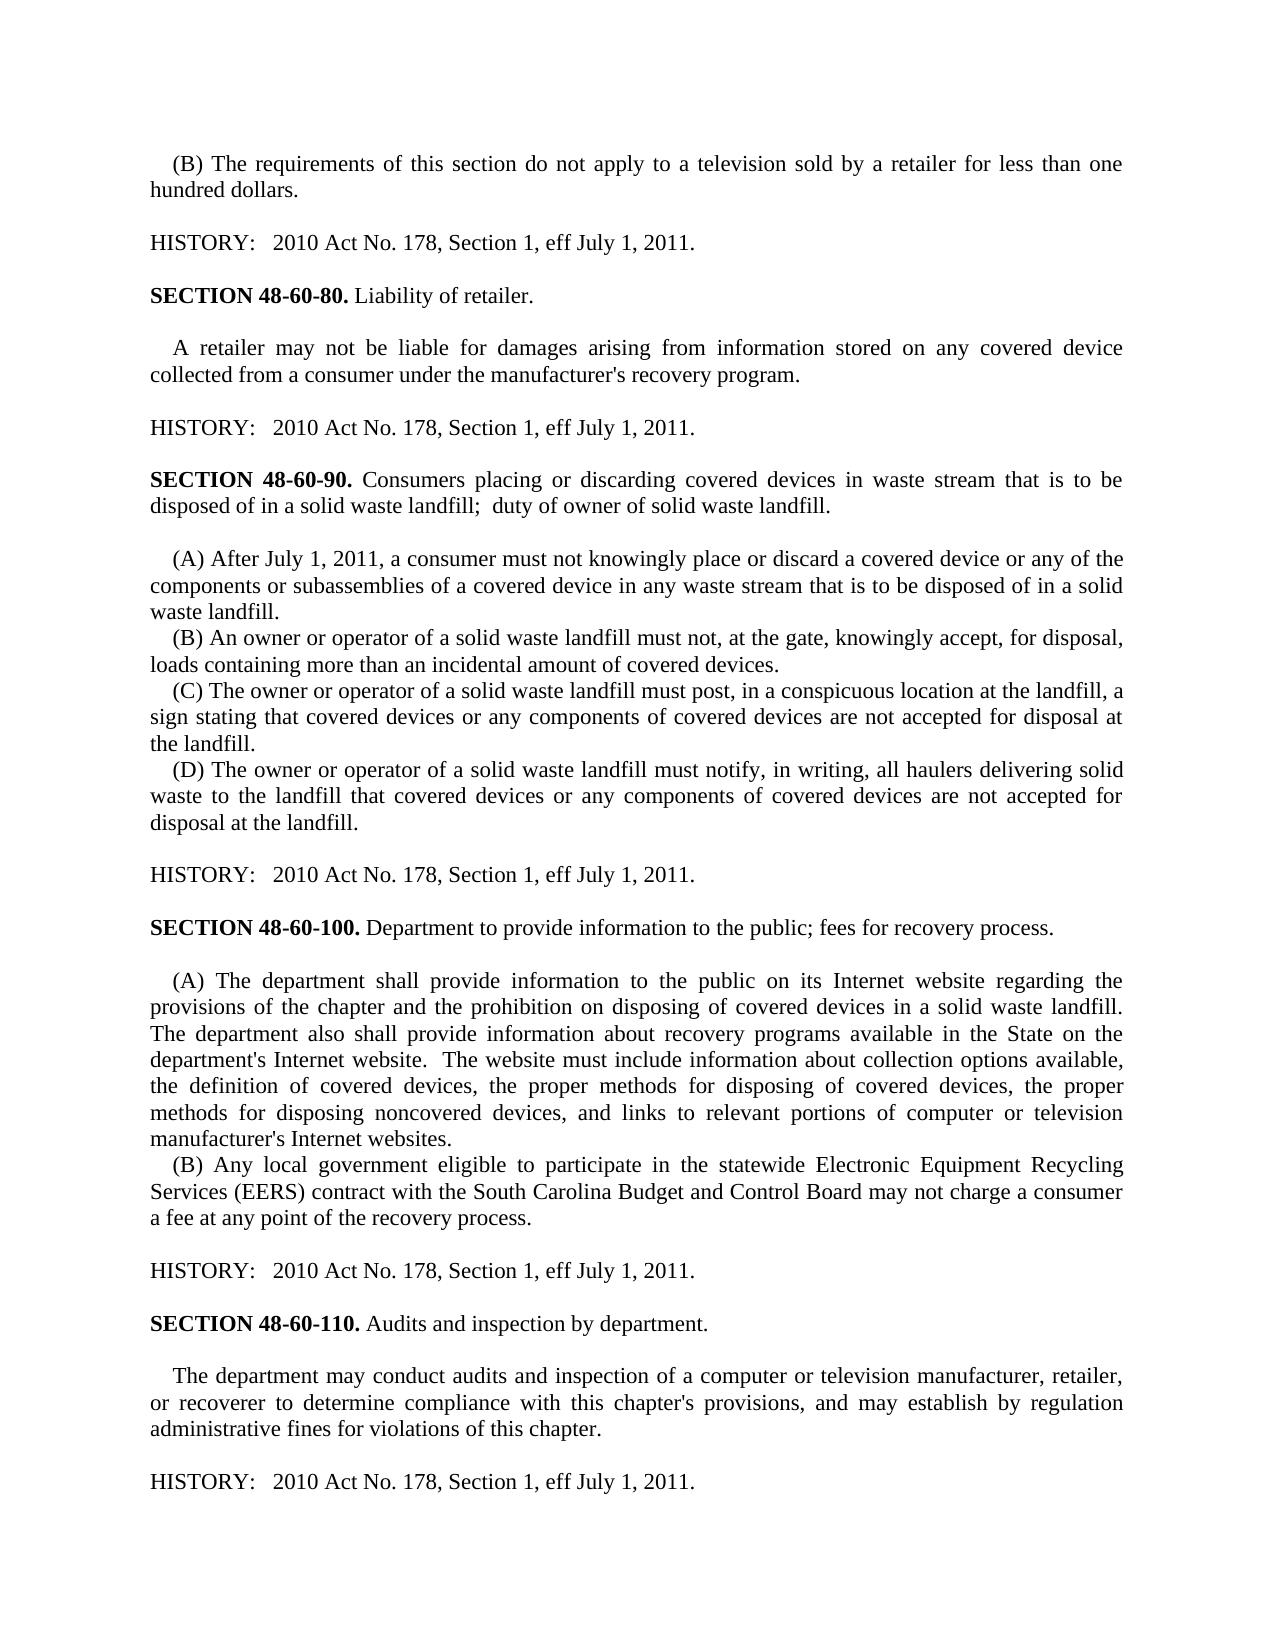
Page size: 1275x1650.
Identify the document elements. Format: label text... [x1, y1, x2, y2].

text (A) The department shall provide information to the public on its Internet website regarding the provisions of the chapter and the prohibition on disposing of covered devices in a solid waste landfill. The department also shall provide information about recovery programs available in the State on the department's Internet website. The website must include information about collection options available, the definition of covered devices, the proper methods for disposing of covered devices, the proper methods for disposing noncovered devices, and links to relevant portions of computer or television manufacturer's Internet websites. [150, 967, 1125, 1151]
text A retailer may not be liable for damages arising from information stored on any covered device collected from a consumer under the manufacturer's recovery program. [150, 334, 1125, 387]
text HISTORY: 2010 Act No. 178, Section 1, eff July 1, 2011. [150, 1468, 1125, 1494]
text SECTION 48-60-110. Audits and inspection by department. [150, 1309, 1125, 1336]
text HISTORY: 2010 Act No. 178, Section 1, eff July 1, 2011. [150, 1257, 1125, 1283]
text (C) The owner or operator of a solid waste landfill must post, in a conspicuous location at the landfill, a sign stating that covered devices or any components of covered devices are not accepted for disposal at the landfill. [150, 677, 1125, 756]
text The department may conduct audits and inspection of a computer or television manufacturer, retailer, or recoverer to determine compliance with this chapter's provisions, and may establish by regulation administrative fines for violations of this chapter. [150, 1362, 1125, 1441]
text (D) The owner or operator of a solid waste landfill must notify, in writing, all haulers delivering solid waste to the landfill that covered devices or any components of covered devices are not accepted for disposal at the landfill. [150, 756, 1125, 835]
text HISTORY: 2010 Act No. 178, Section 1, eff July 1, 2011. [150, 229, 1125, 255]
text SECTION 48-60-80. Liability of retailer. [150, 282, 1125, 308]
text HISTORY: 2010 Act No. 178, Section 1, eff July 1, 2011. [150, 413, 1125, 440]
text SECTION 48-60-100. Department to provide information to the public; fees for recovery process. [150, 914, 1125, 941]
text (B) An owner or operator of a solid waste landfill must not, at the gate, knowingly accept, for disposal, loads containing more than an incidental amount of covered devices. [150, 624, 1125, 677]
text HISTORY: 2010 Act No. 178, Section 1, eff July 1, 2011. [150, 862, 1125, 888]
text SECTION 48-60-90. Consumers placing or discarding covered devices in waste stream that is to be disposed of in a solid waste landfill; duty of owner of solid waste landfill. [150, 466, 1125, 519]
text (A) After July 1, 2011, a consumer must not knowingly place or discard a covered device or any of the components or subassemblies of a covered device in any waste stream that is to be disposed of in a solid waste landfill. [150, 545, 1125, 624]
text (B) Any local government eligible to participate in the statewide Electronic Equipment Recycling Services (EERS) contract with the South Carolina Budget and Control Board may not charge a consumer a fee at any point of the recovery process. [150, 1151, 1125, 1231]
text (B) The requirements of this section do not apply to a television sold by a retailer for less than one hundred dollars. [150, 150, 1125, 203]
